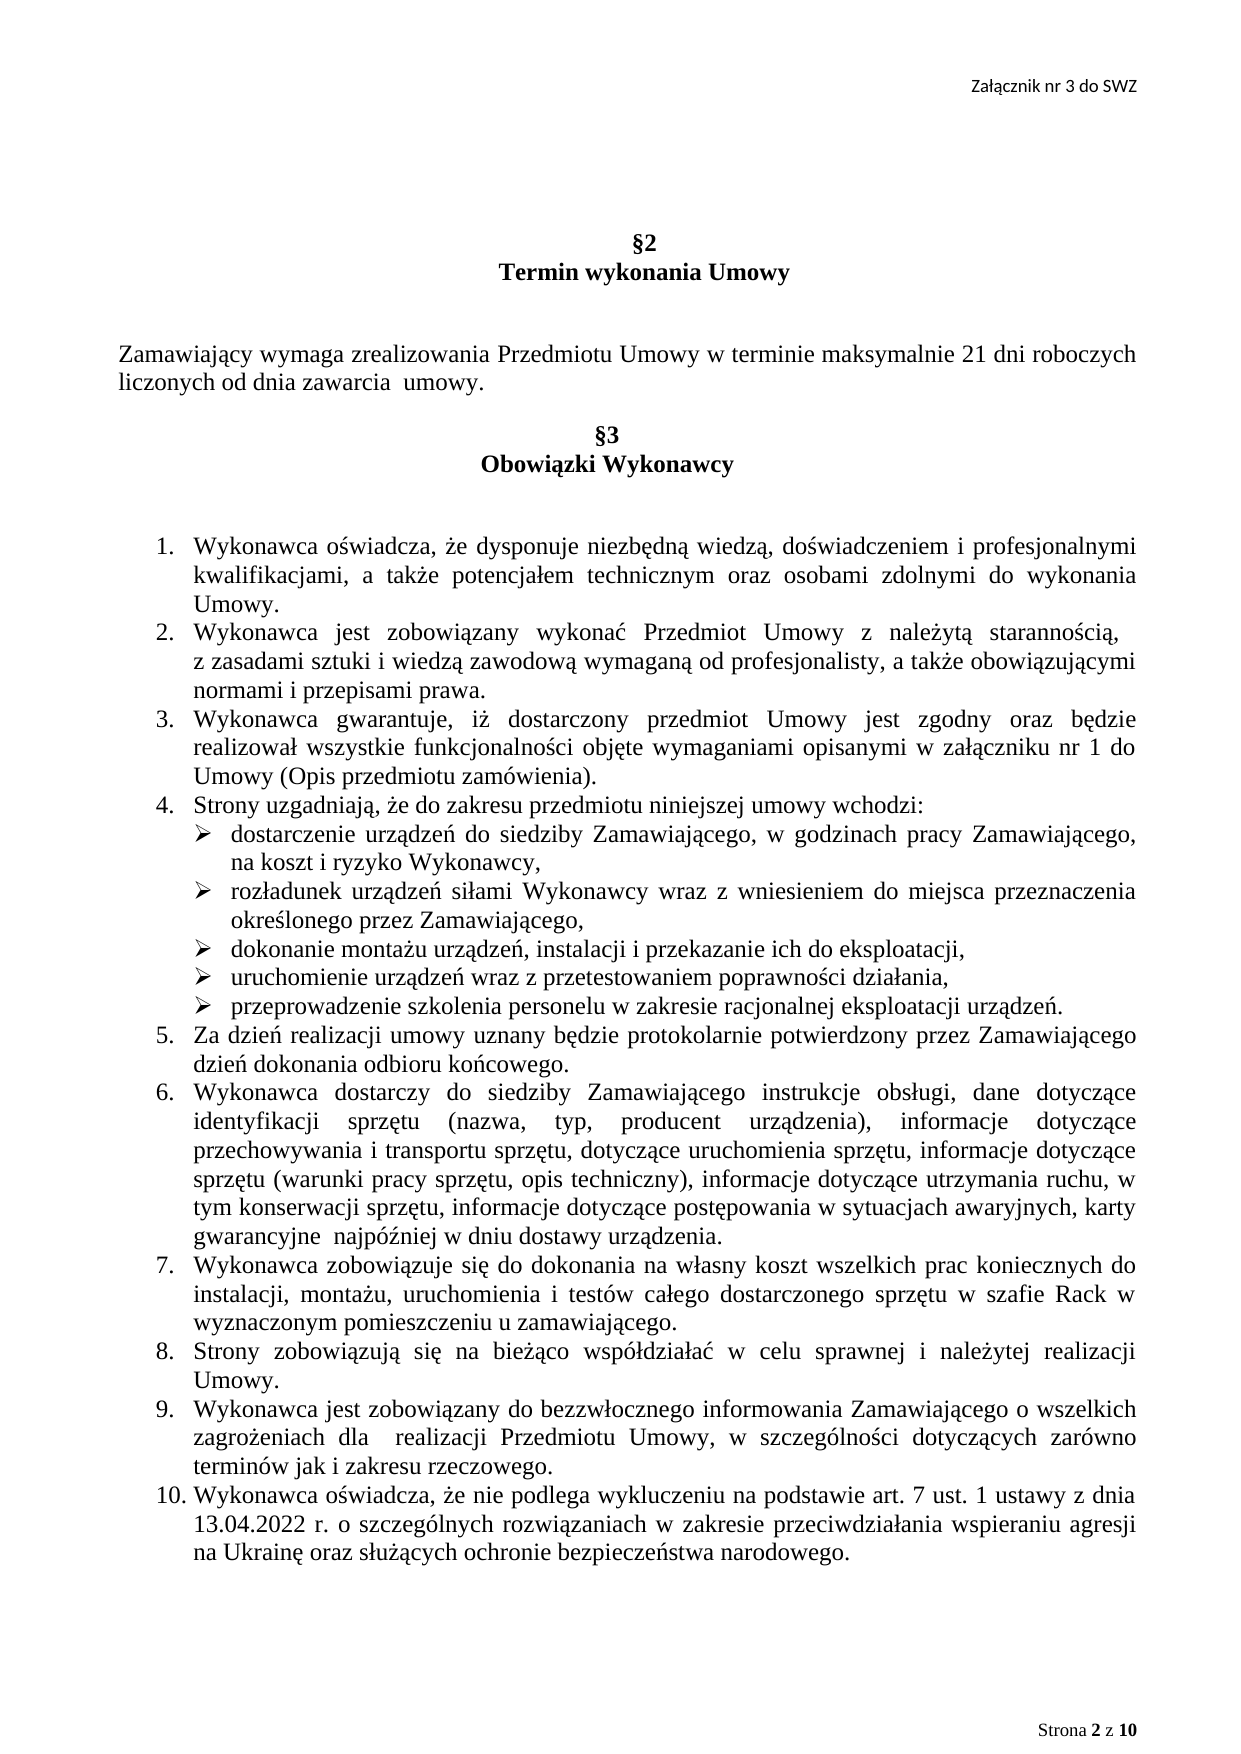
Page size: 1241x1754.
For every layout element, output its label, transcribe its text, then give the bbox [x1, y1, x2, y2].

list Wykonawca gwarantuje, iż dostarczony przedmiot Umowy jest zgodny oraz będzie realizował wszystkie funkcjonalności objęte wymaganiami opisanymi w załączniku nr 1 do Umowy (Opis przedmiotu zamówienia). [156, 704, 1137, 790]
list Strony uzgadniają, że do zakresu przedmiotu niniejszej umowy wchodzi: [156, 790, 1137, 819]
list Za dzień realizacji umowy uznany będzie protokolarnie potwierdzony przez Zamawiającego dzień dokonania odbioru końcowego. [156, 1020, 1137, 1077]
list Strony zobowiązują się na bieżąco współdziałać w celu sprawnej i należytej realizacji Umowy. [156, 1336, 1137, 1394]
list Wykonawca oświadcza, że nie podlega wykluczeniu na podstawie art. 7 ust. 1 ustawy z dnia 13.04.2022 r. o szczególnych rozwiązaniach w zakresie przeciwdziałania wspieraniu agresji na Ukrainę oraz służących ochronie bezpieczeństwa narodowego. [156, 1480, 1137, 1566]
list rozładunek urządzeń siłami Wykonawcy wraz z wniesieniem do miejsca przeznaczenia określonego przez Zamawiającego, [193, 876, 1137, 934]
list Wykonawca dostarczy do siedziby Zamawiającego instrukcje obsługi, dane dotyczące identyfikacji sprzętu (nazwa, typ, producent urządzenia), informacje dotyczące przechowywania i transportu sprzętu, dotyczące uruchomienia sprzętu, informacje dotyczące sprzętu (warunki pracy sprzętu, opis techniczny), informacje dotyczące utrzymania ruchu, w tym konserwacji sprzętu, informacje dotyczące postępowania w sytuacjach awaryjnych, karty gwarancyjne najpóźniej w dniu dostawy urządzenia. [156, 1077, 1137, 1250]
list uruchomienie urządzeń wraz z przetestowaniem poprawności działania, [193, 962, 1137, 991]
list dostarczenie urządzeń do siedziby Zamawiającego, w godzinach pracy Zamawiającego, na koszt i ryzyko Wykonawcy, [193, 819, 1137, 876]
subtitle §2 Termin wykonania Umowy [193, 229, 1095, 286]
list Wykonawca jest zobowiązany do bezzwłocznego informowania Zamawiającego o wszelkich zagrożeniach dla realizacji Przedmiotu Umowy, w szczególności dotyczących zarówno terminów jak i zakresu rzeczowego. [156, 1394, 1137, 1480]
list Wykonawca jest zobowiązany wykonać Przedmiot Umowy z należytą starannością, z zasadami sztuki i wiedzą zawodową wymaganą od profesjonalisty, a także obowiązującymi normami i przepisami prawa. [156, 617, 1137, 704]
list Wykonawca zobowiązuje się do dokonania na własny koszt wszelkich prac koniecznych do instalacji, montażu, uruchomienia i testów całego dostarczonego sprzętu w szafie Rack w wyznaczonym pomieszczeniu u zamawiającego. [156, 1250, 1137, 1336]
subtitle §3 Obowiązki Wykonawcy [118, 421, 1095, 478]
text Zamawiający wymaga zrealizowania Przedmiotu Umowy w terminie maksymalnie 21 dni roboczych liczonych od dnia zawarcia umowy. [118, 339, 1137, 396]
list Wykonawca oświadcza, że dysponuje niezbędną wiedzą, doświadczeniem i profesjonalnymi kwalifikacjami, a także potencjałem technicznym oraz osobami zdolnymi do wykonania Umowy. [156, 531, 1137, 617]
list przeprowadzenie szkolenia personelu w zakresie racjonalnej eksploatacji urządzeń. [193, 991, 1137, 1020]
list dokonanie montażu urządzeń, instalacji i przekazanie ich do eksploatacji, [193, 934, 1137, 962]
